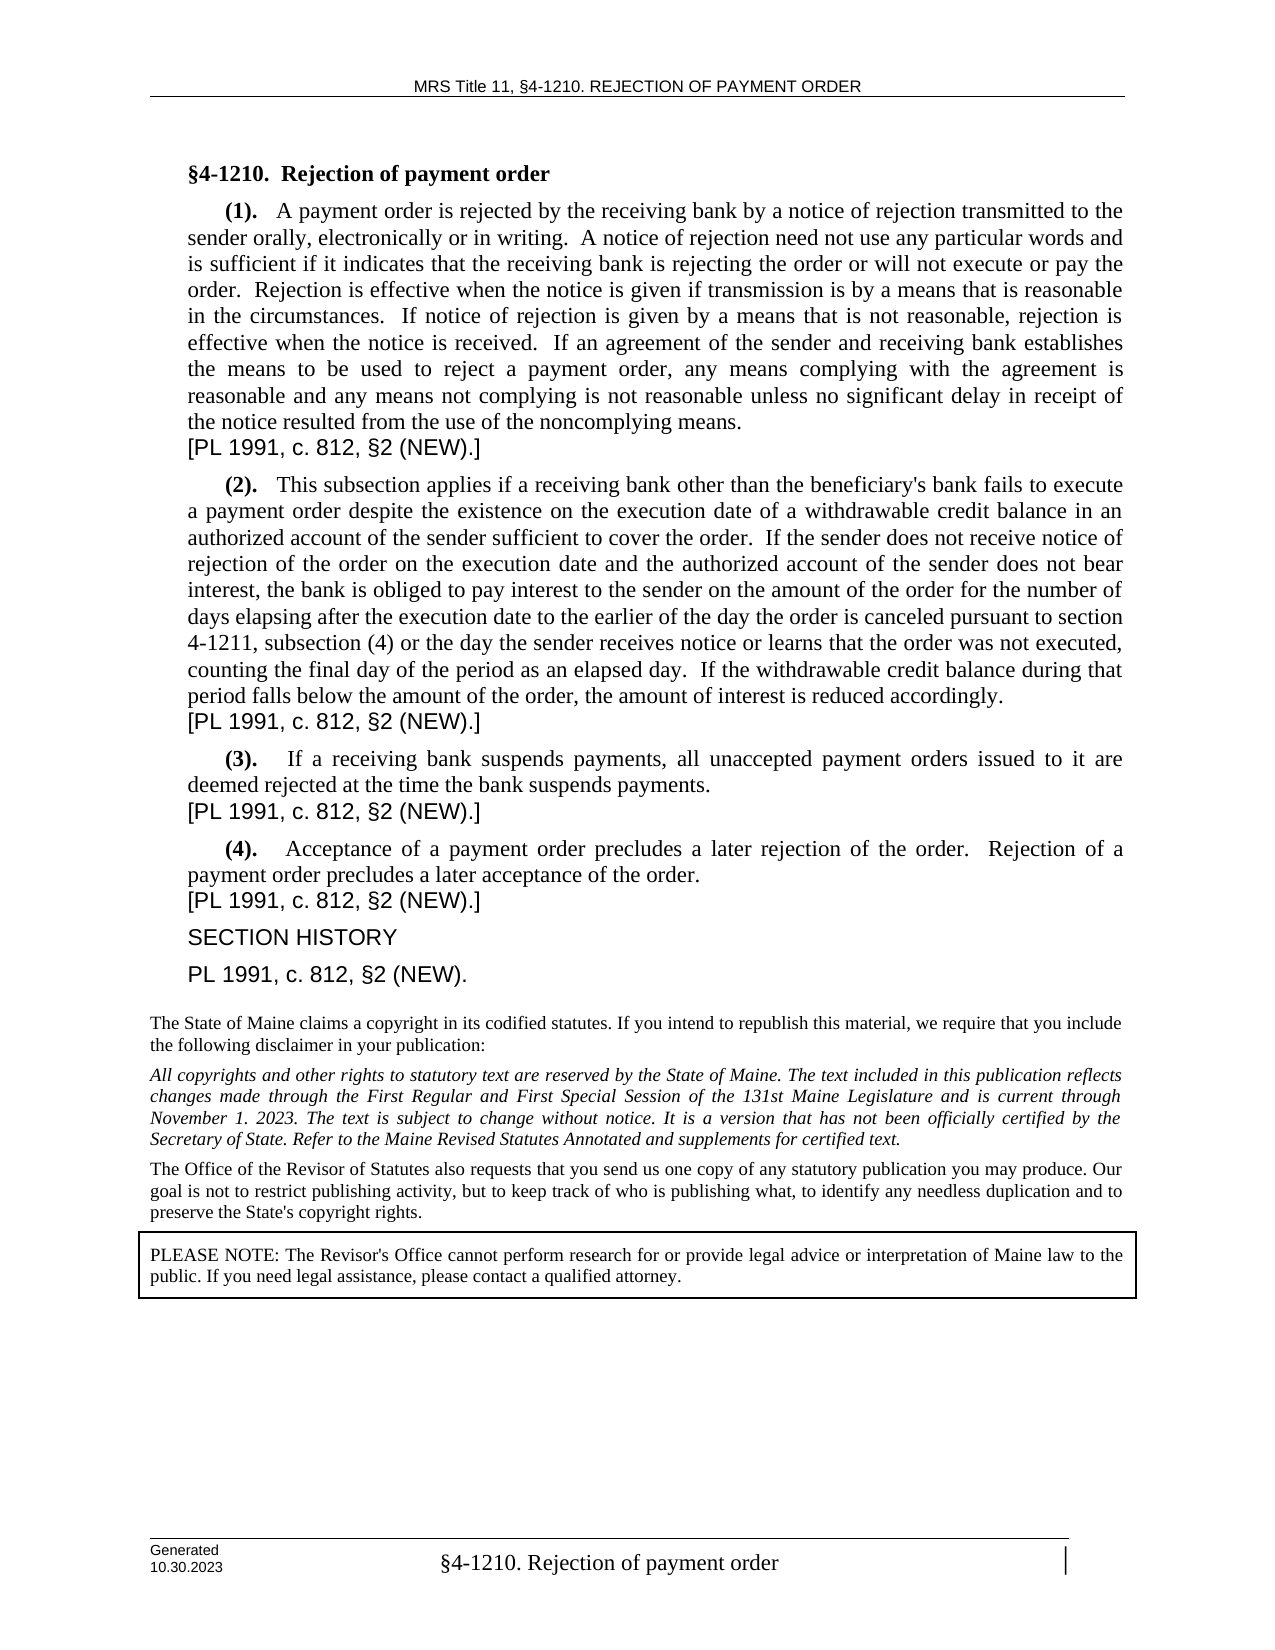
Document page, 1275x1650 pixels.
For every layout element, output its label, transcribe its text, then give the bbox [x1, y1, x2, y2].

text PL 1991, c. 812, §2 (NEW). [187, 961, 1125, 987]
text The Office of the Revisor of Statutes also requests that you send us one copy of any statutory publication you may produce. Our goal is not to restrict publishing activity, but to keep track of who is publishing what, to identify any needless duplication and to preserve the State's copyright rights. [150, 1158, 1125, 1223]
text [PL 1991, c. 812, §2 (NEW).] [187, 434, 1125, 461]
text [PL 1991, c. 812, §2 (NEW).] [187, 708, 1125, 735]
text (2). This subsection applies if a receiving bank other than the beneficiary's bank fails to execute a payment order despite the existence on the execution date of a withdrawable credit balance in an authorized account of the sender sufficient to cover the order. If the sender does not receive notice of rejection of the order on the execution date and the authorized account of the sender does not bear interest, the bank is obliged to pay interest to the sender on the amount of the order for the number of days elapsing after the execution date to the earlier of the day the order is canceled pursuant to section 4‑1211, subsection (4) or the day the sender receives notice or learns that the order was not executed, counting the final day of the period as an elapsed day. If the withdrawable credit balance during that period falls below the amount of the order, the amount of interest is reduced accordingly. [187, 471, 1125, 708]
text [PL 1991, c. 812, §2 (NEW).] [187, 798, 1125, 824]
text All copyrights and other rights to statutory text are reserved by the State of Maine. The text included in this publication reflects changes made through the First Regular and First Special Session of the 131st Maine Legislature and is current through November 1. 2023 . The text is subject to change without notice. It is a version that has not been officially certified by the Secretary of State. Refer to the Maine Revised Statutes Annotated and supplements for certified text. [150, 1064, 1125, 1150]
text PLEASE NOTE: The Revisor's Office cannot perform research for or provide legal advice or interpretation of Maine law to the public. If you need legal assistance, please contact a qualified attorney. [140, 1233, 1135, 1297]
text (4). Acceptance of a payment order precludes a later rejection of the order. Rejection of a payment order precludes a later acceptance of the order. [187, 834, 1125, 887]
text The State of Maine claims a copyright in its codified statutes. If you intend to republish this material, we require that you include the following disclaimer in your publication: [150, 1012, 1125, 1055]
text (3). If a receiving bank suspends payments, all unaccepted payment orders issued to it are deemed rejected at the time the bank suspends payments. [187, 745, 1125, 798]
text [PL 1991, c. 812, §2 (NEW).] [187, 887, 1125, 914]
text SECTION HISTORY [187, 924, 1125, 950]
text (1). A payment order is rejected by the receiving bank by a notice of rejection transmitted to the sender orally, electronically or in writing. A notice of rejection need not use any particular words and is sufficient if it indicates that the receiving bank is rejecting the order or will not execute or pay the order. Rejection is effective when the notice is given if transmission is by a means that is reasonable in the circumstances. If notice of rejection is given by a means that is not reasonable, rejection is effective when the notice is received. If an agreement of the sender and receiving bank establishes the means to be used to reject a payment order, any means complying with the agreement is reasonable and any means not complying is not reasonable unless no significant delay in receipt of the notice resulted from the use of the noncomplying means. [187, 197, 1125, 434]
text §4-1210. Rejection of payment order [187, 160, 1125, 187]
